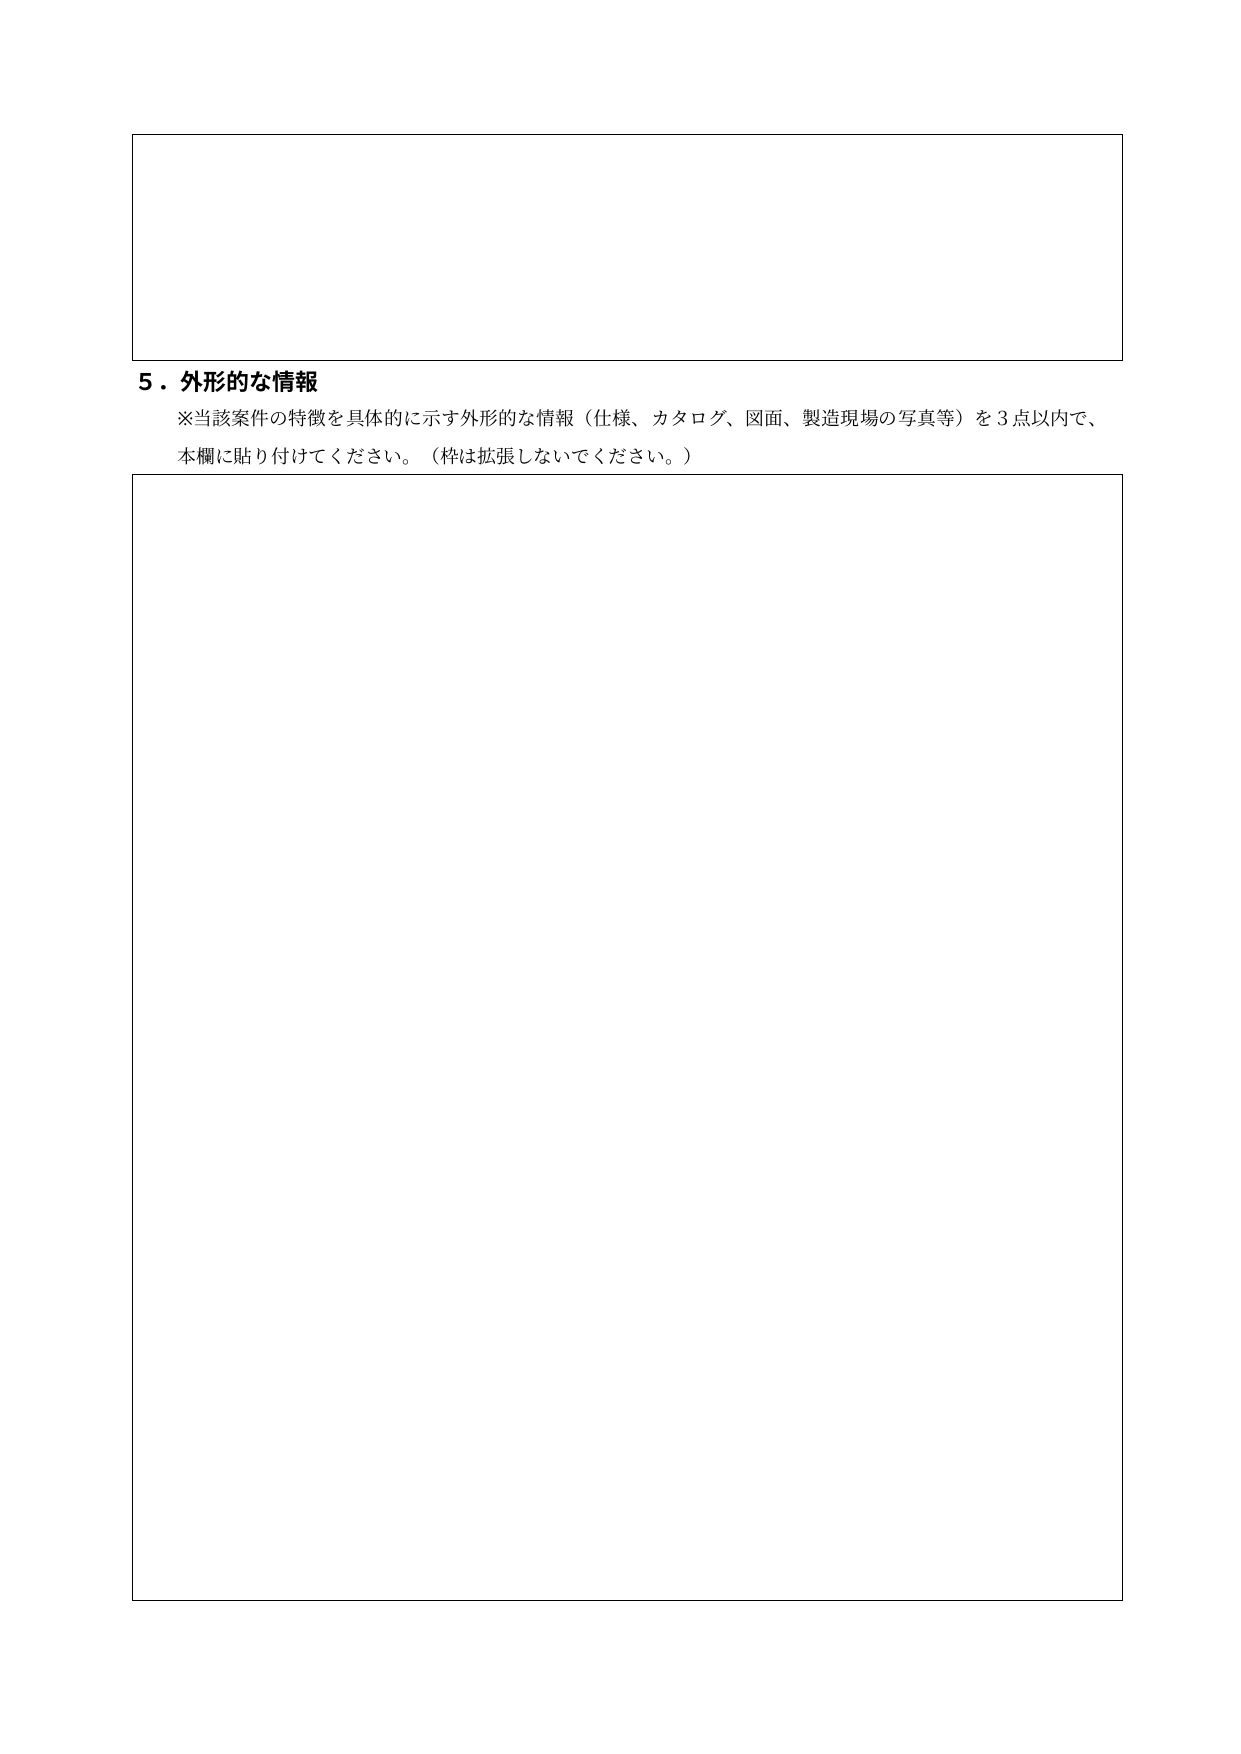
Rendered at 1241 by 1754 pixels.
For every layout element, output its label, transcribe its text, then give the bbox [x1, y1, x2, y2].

table_header [133, 135, 1122, 360]
text ※当該案件の特徴を具体的に示す外形的な情報（仕様、カタログ、図面、製造現場の写真等）を３点以内で、本欄に貼り付けてください。（枠は拡張しないでください。） [177, 399, 1107, 474]
text ５．外形的な情報 [134, 361, 1107, 399]
table_header [133, 475, 1122, 1600]
